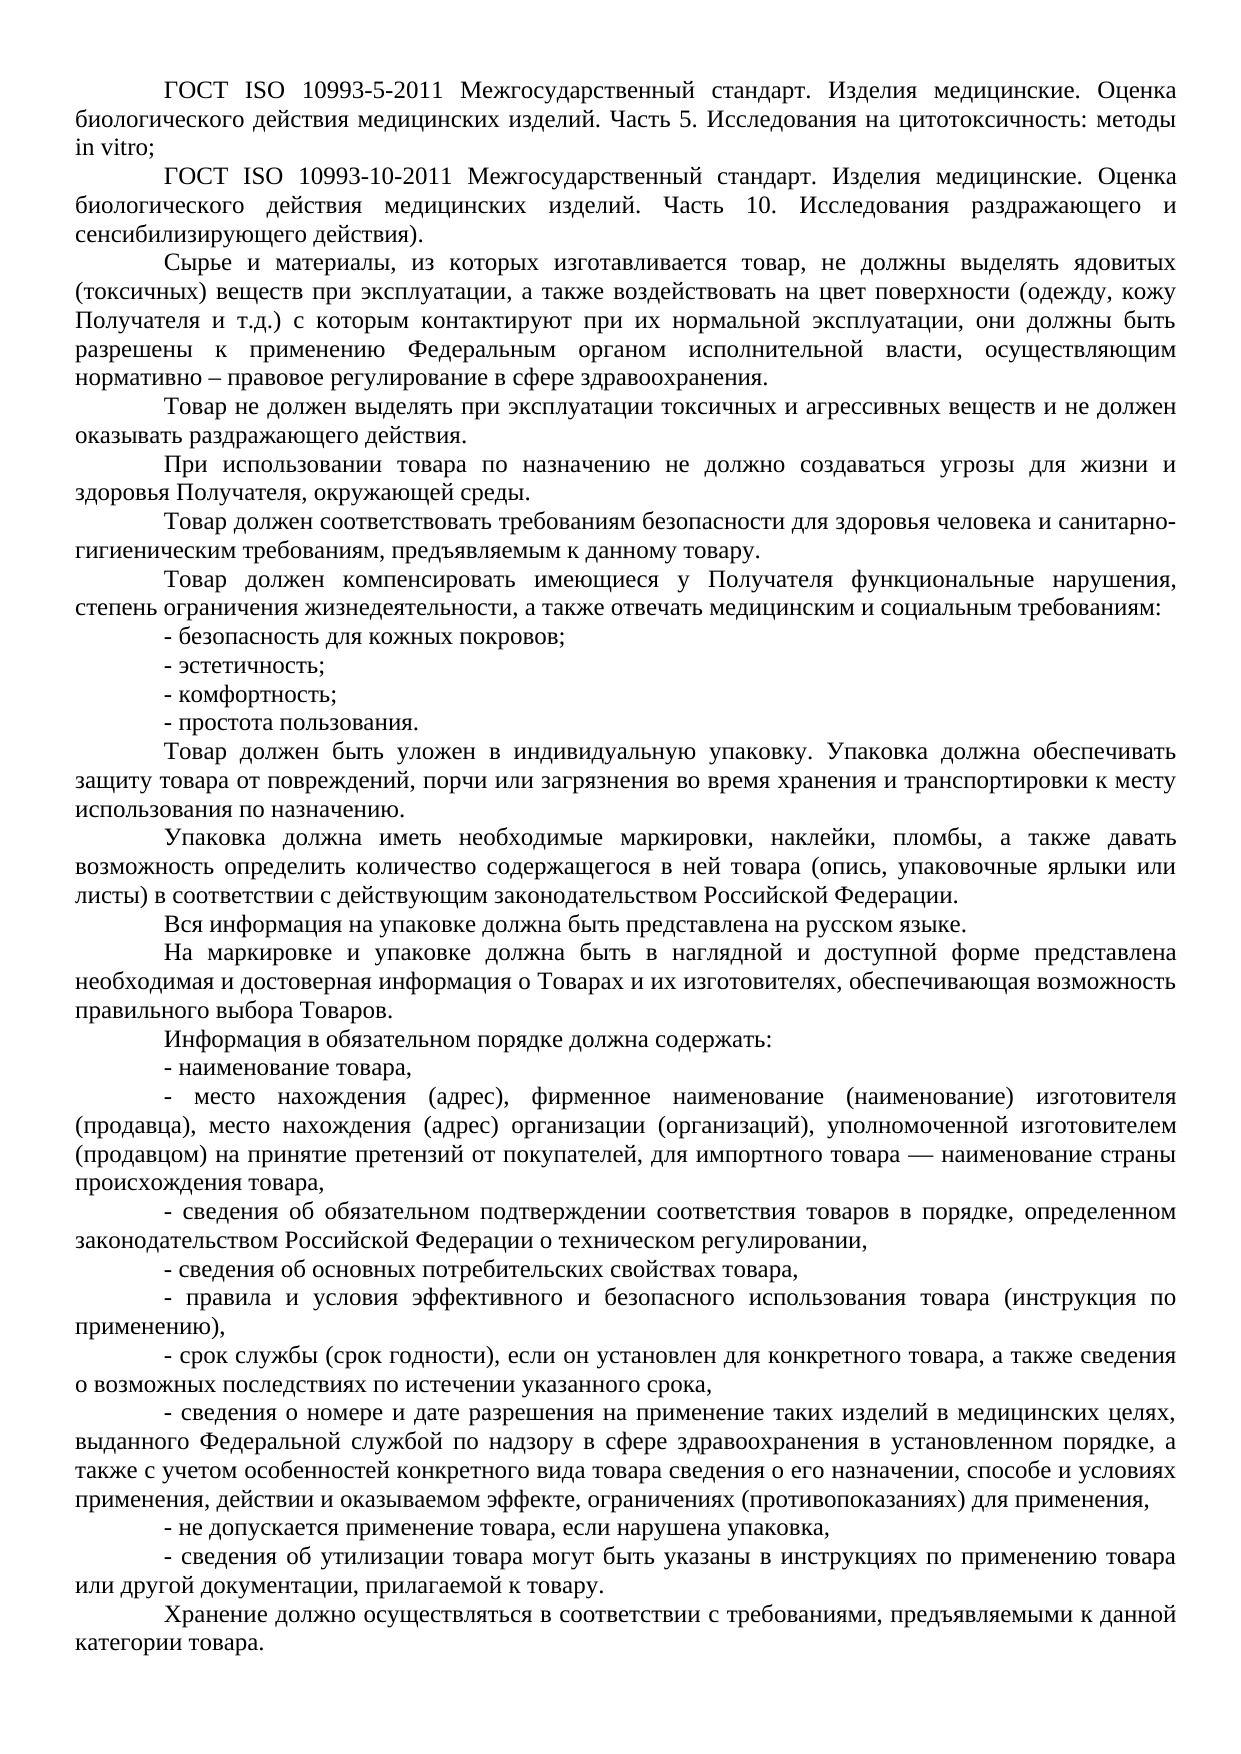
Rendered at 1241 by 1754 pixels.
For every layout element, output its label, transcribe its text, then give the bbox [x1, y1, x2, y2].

text - безопасность для кожных покровов; [75, 621, 1177, 650]
text ГОСТ ISO 10993-5-2011 Межгосударственный стандарт. Изделия медицинские. Оценка биологического действия медицинских изделий. Часть 5. Исследования на цитотоксичность: методы in vitro; [75, 75, 1177, 161]
text Вся информация на упаковке должна быть представлена на русском языке. [75, 909, 1177, 937]
text - не допускается применение товара, если нарушена упаковка, [75, 1512, 1177, 1541]
text Товар должен соответствовать требованиям безопасности для здоровья человека и санитарно-гигиеническим требованиям, предъявляемым к данному товару. [75, 506, 1177, 564]
text - сведения об обязательном подтверждении соответствия товаров в порядке, определенном законодательством Российской Федерации о техническом регулировании, [75, 1196, 1177, 1254]
text - простота пользования. [75, 707, 1177, 736]
text Информация в обязательном порядке должна содержать: [75, 1024, 1177, 1052]
text - сведения о номере и дате разрешения на применение таких изделий в медицинских целях, выданного Федеральной службой по надзору в сфере здравоохранения в установленном порядке, а также с учетом особенностей конкретного вида товара сведения о его назначении, способе и условиях применения, действии и оказываемом эффекте, ограничениях (противопоказаниях) для применения, [75, 1397, 1177, 1512]
text Хранение должно осуществляться в соответствии с требованиями, предъявляемыми к данной категории товара. [75, 1599, 1177, 1656]
text Товар не должен выделять при эксплуатации токсичных и агрессивных веществ и не должен оказывать раздражающего действия. [75, 391, 1177, 449]
text - срок службы (срок годности), если он установлен для конкретного товара, а также сведения о возможных последствиях по истечении указанного срока, [75, 1340, 1177, 1397]
text На маркировке и упаковке должна быть в наглядной и доступной форме представлена необходимая и достоверная информация о Товарах и их изготовителях, обеспечивающая возможность правильного выбора Товаров. [75, 937, 1177, 1024]
text Упаковка должна иметь необходимые маркировки, наклейки, пломбы, а также давать возможность определить количество содержащегося в ней товара (опись, упаковочные ярлыки или листы) в соответствии с действующим законодательством Российской Федерации. [75, 822, 1177, 909]
text ГОСТ ISO 10993-10-2011 Межгосударственный стандарт. Изделия медицинские. Оценка биологического действия медицинских изделий. Часть 10. Исследования раздражающего и сенсибилизирующего действия). [75, 161, 1177, 247]
text - сведения об основных потребительских свойствах товара, [75, 1254, 1177, 1282]
text - наименование товара, [75, 1052, 1177, 1081]
text - сведения об утилизации товара могут быть указаны в инструкциях по применению товара или другой документации, прилагаемой к товару. [75, 1541, 1177, 1599]
text - эстетичность; [75, 650, 1177, 679]
text - правила и условия эффективного и безопасного использования товара (инструкция по применению), [75, 1282, 1177, 1340]
text Товар должен компенсировать имеющиеся у Получателя функциональные нарушения, степень ограничения жизнедеятельности, а также отвечать медицинским и социальным требованиям: [75, 564, 1177, 621]
text Товар должен быть уложен в индивидуальную упаковку. Упаковка должна обеспечивать защиту товара от повреждений, порчи или загрязнения во время хранения и транспортировки к месту использования по назначению. [75, 736, 1177, 822]
text - комфортность; [75, 679, 1177, 707]
text При использовании товара по назначению не должно создаваться угрозы для жизни и здоровья Получателя, окружающей среды. [75, 449, 1177, 506]
text Сырье и материалы, из которых изготавливается товар, не должны выделять ядовитых (токсичных) веществ при эксплуатации, а также воздействовать на цвет поверхности (одежду, кожу Получателя и т.д.) с которым контактируют при их нормальной эксплуатации, они должны быть разрешены к применению Федеральным органом исполнительной власти, осуществляющим нормативно – правовое регулирование в сфере здравоохранения. [75, 247, 1177, 391]
text - место нахождения (адрес), фирменное наименование (наименование) изготовителя (продавца), место нахождения (адрес) организации (организаций), уполномоченной изготовителем (продавцом) на принятие претензий от покупателей, для импортного товара — наименование страны происхождения товара, [75, 1081, 1177, 1196]
